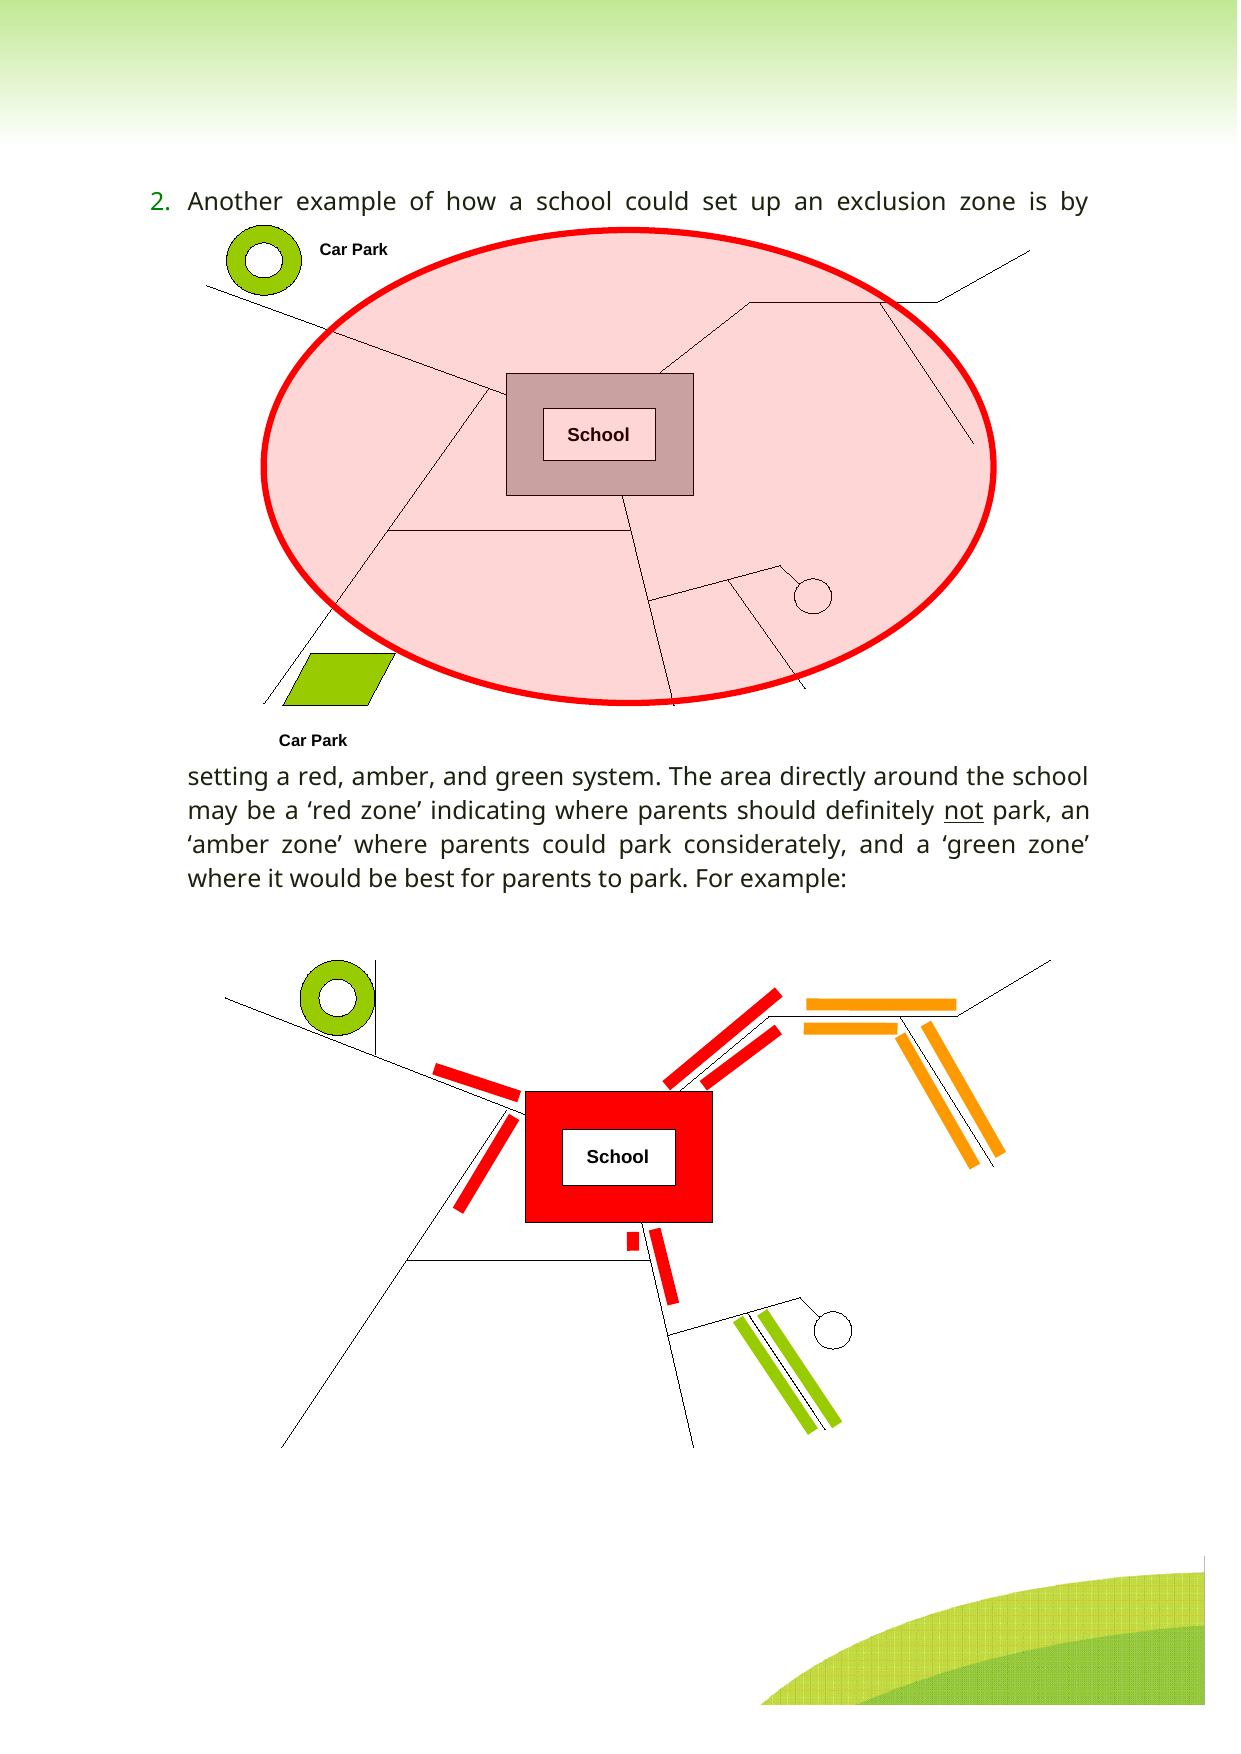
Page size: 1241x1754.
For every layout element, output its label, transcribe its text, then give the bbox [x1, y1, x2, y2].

list Another example of how a school could set up an exclusion zone is by setting a red, amber, and green system. The area directly around the school may be a ‘red zone’ indicating where parents should definitely not park, an ‘amber zone’ where parents could park considerately, and a ‘green zone’ where it would be best for parents to park. For example: [150, 184, 1090, 895]
picture [750, 1556, 1205, 1705]
